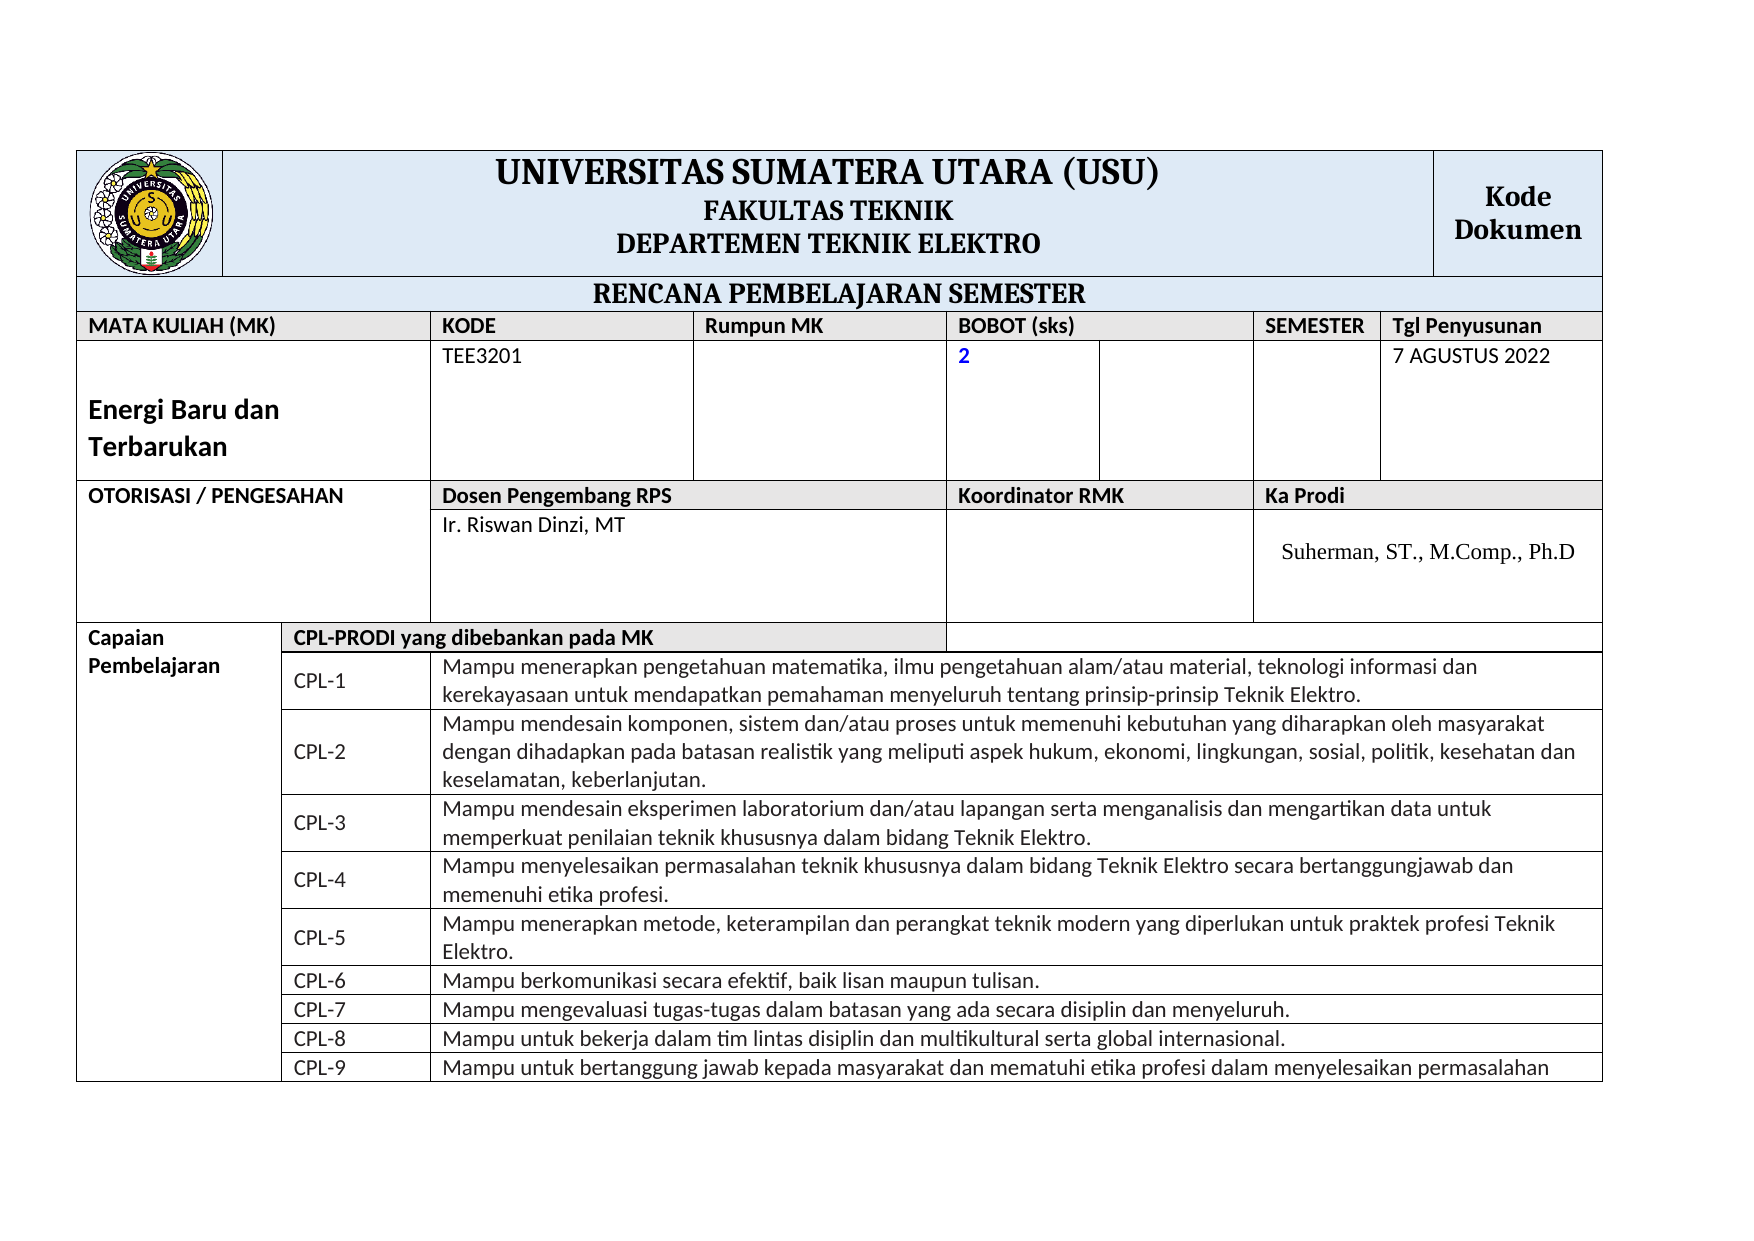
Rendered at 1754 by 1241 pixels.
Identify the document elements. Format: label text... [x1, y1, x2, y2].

table_cell CPL-2 [282, 710, 430, 793]
table_cell Mampu menerapkan metode, keterampilan dan perangkat teknik modern yang diperlukan untuk praktek profesi Teknik Elektro. [431, 909, 1602, 965]
table_cell CPL-8 [282, 1024, 430, 1052]
table_cell Mampu berkomunikasi secara efektif, baik lisan maupun tulisan. [431, 966, 1602, 994]
table_cell CPL-5 [282, 909, 430, 965]
table_cell Koordinator RMK [947, 481, 1253, 509]
table_cell CPL-1 [282, 653, 430, 708]
table_cell [947, 510, 1253, 622]
table_cell CPL-6 [282, 966, 430, 994]
table_cell 2 [947, 341, 1099, 480]
table_cell Mampu menerapkan pengetahuan matematika, ilmu pengetahuan alam/atau material, teknologi informasi dan kerekayasaan untuk mendapatkan pemahaman menyeluruh tentang prinsip-prinsip Teknik Elektro. [431, 653, 1602, 708]
table_cell CPL-4 [282, 852, 430, 908]
table_cell Mampu mendesain komponen, sistem dan/atau proses untuk memenuhi kebutuhan yang diharapkan oleh masyarakat dengan dihadapkan pada batasan realistik yang meliputi aspek hukum, ekonomi, lingkungan, sosial, politik, kesehatan dan keselamatan, keberlanjutan. [431, 710, 1602, 793]
table_cell CPL-7 [282, 995, 430, 1023]
table_cell [947, 623, 1602, 651]
table_cell Suherman, ST., M.Comp., Ph.D [1254, 510, 1602, 622]
table_cell [1100, 341, 1253, 480]
table_cell Ir. Riswan Dinzi, MT [431, 510, 946, 622]
table_cell Energi Baru dan Terbarukan [77, 341, 430, 480]
table_cell Rumpun MK [694, 312, 946, 340]
table_cell Mampu untuk bekerja dalam tim lintas disiplin dan multikultural serta global internasional. [431, 1024, 1602, 1052]
table_cell Tgl Penyusunan [1381, 312, 1602, 340]
table_cell [694, 341, 946, 480]
table_cell CPL-9 [282, 1053, 430, 1081]
table_cell BOBOT (sks) [947, 312, 1253, 340]
table_cell [1254, 341, 1380, 480]
table_cell CPL-3 [282, 795, 430, 851]
table_header Kode Dokumen [1434, 151, 1602, 276]
table_cell Mampu menyelesaikan permasalahan teknik khususnya dalam bidang Teknik Elektro secara bertanggungjawab dan memenuhi etika profesi. [431, 852, 1602, 908]
table_cell CPL-PRODI yang dibebankan pada MK [282, 623, 946, 651]
table_header [77, 151, 88, 276]
table_cell SEMESTER [1254, 312, 1380, 340]
table_cell TEE3201 [431, 341, 693, 480]
table_cell Capaian Pembelajaran [77, 623, 281, 1081]
table_cell Ka Prodi [1254, 481, 1602, 509]
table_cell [431, 1053, 1602, 1081]
table_cell Mampu mengevaluasi tugas-tugas dalam batasan yang ada secara disiplin dan menyeluruh. [431, 995, 1602, 1023]
table_cell 7 AGUSTUS 2022 [1381, 341, 1602, 480]
picture [88, 151, 214, 276]
table_cell Mampu mendesain eksperimen laboratorium dan/atau lapangan serta menganalisis dan mengartikan data untuk memperkuat penilaian teknik khususnya dalam bidang Teknik Elektro. [431, 795, 1602, 851]
table_header UNIVERSITAS SUMATERA UTARA (USU) FAKULTAS TEKNIK DEPARTEMEN TEKNIK ELEKTRO [223, 151, 1433, 276]
table_cell OTORISASI / PENGESAHAN [77, 481, 430, 622]
table_cell RENCANA PEMBELAJARAN SEMESTER [77, 277, 1602, 311]
table_header [214, 151, 222, 276]
table_cell Dosen Pengembang RPS [431, 481, 946, 509]
table_cell MATA KULIAH (MK) [77, 312, 430, 340]
table_cell KODE [431, 312, 693, 340]
